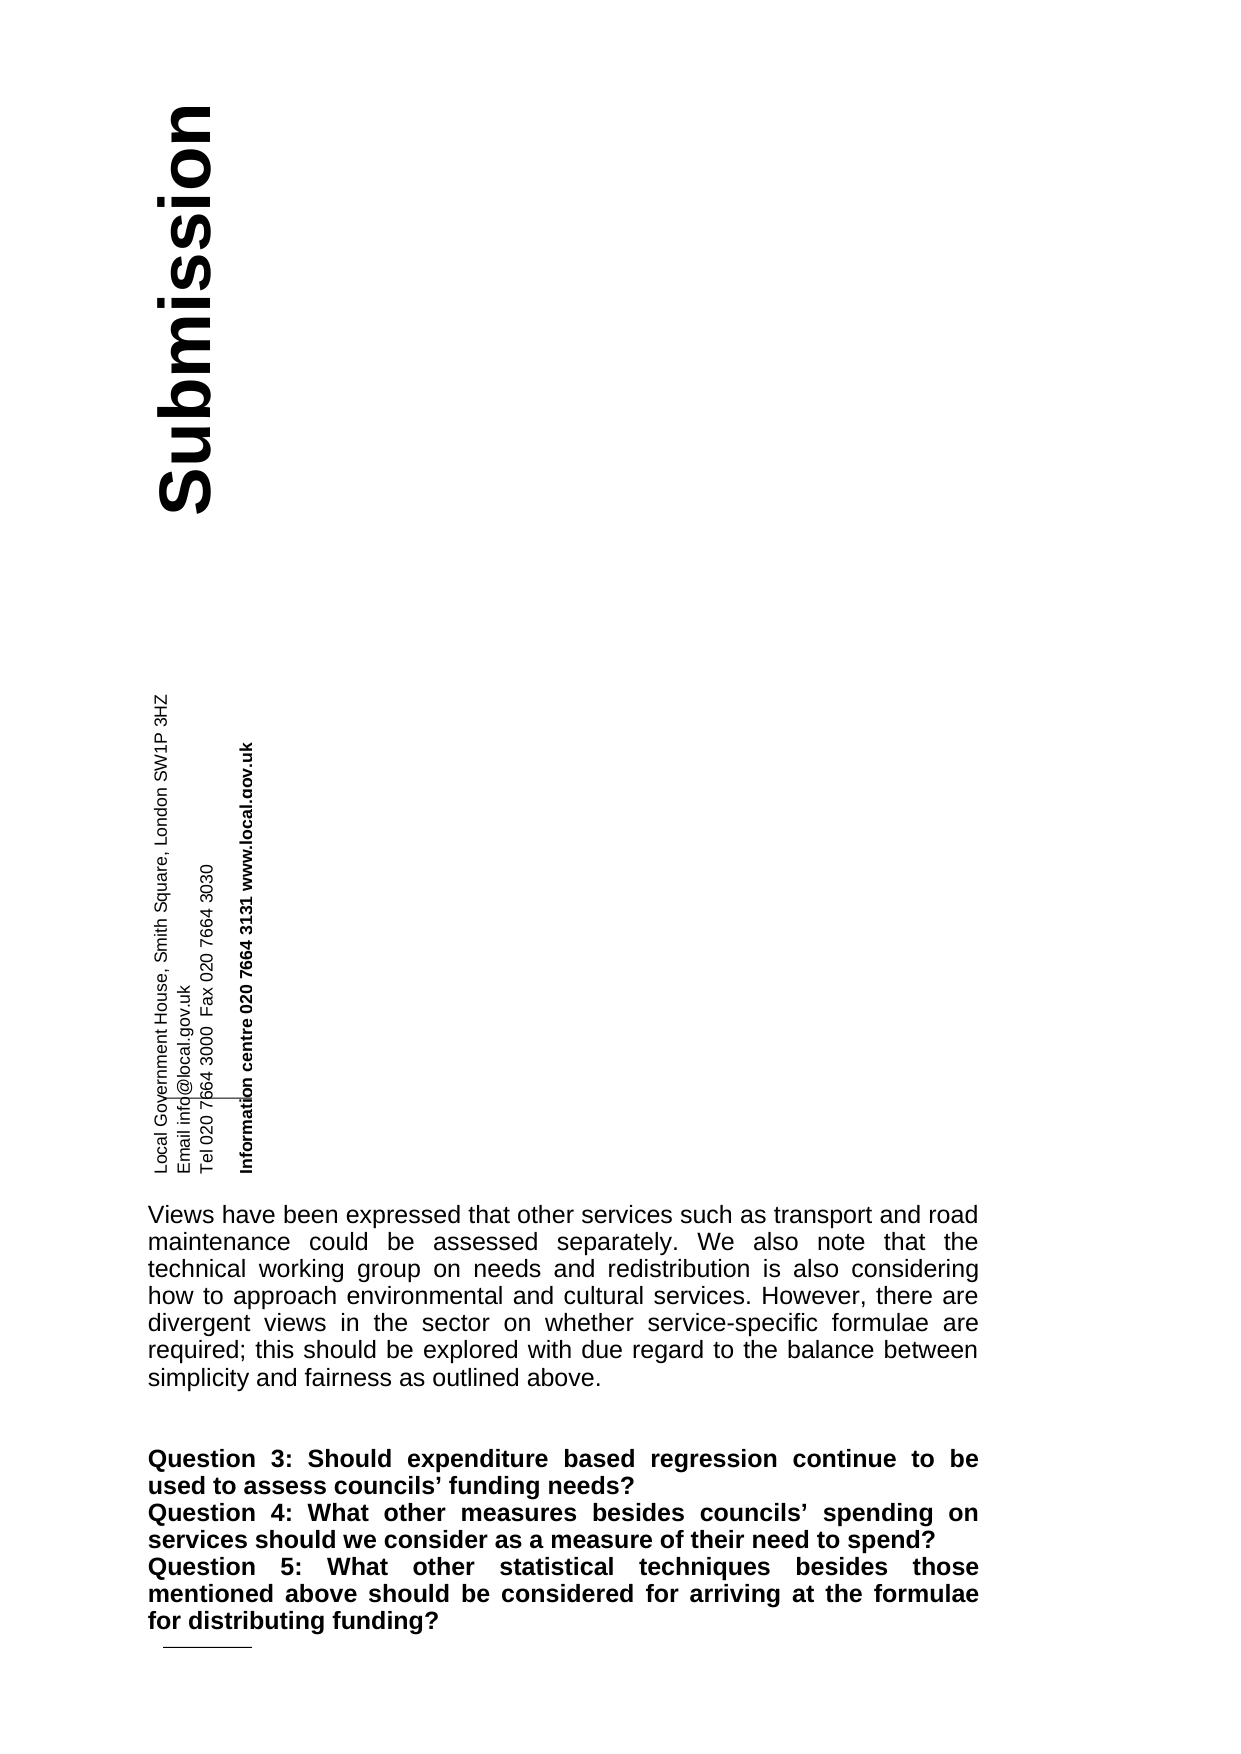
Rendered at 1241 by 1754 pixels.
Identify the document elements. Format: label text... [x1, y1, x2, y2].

text Question 4: What other measures besides councils’ spending on services should we consider as a measure of their need to spend? [148, 1500, 980, 1554]
text Question 3: Should expenditure based regression continue to be used to assess councils’ funding needs? [148, 1446, 980, 1500]
text Views have been expressed that other services such as transport and road maintenance could be assessed separately. We also note that the technical working group on needs and redistribution is also considering how to approach environmental and cultural services. However, there are divergent views in the sector on whether service-specific formulae are required; this should be explored with due regard to the balance between simplicity and fairness as outlined above. [148, 1202, 980, 1391]
text Question 5: What other statistical techniques besides those mentioned above should be considered for arriving at the formulae for distributing funding? [148, 1554, 980, 1635]
